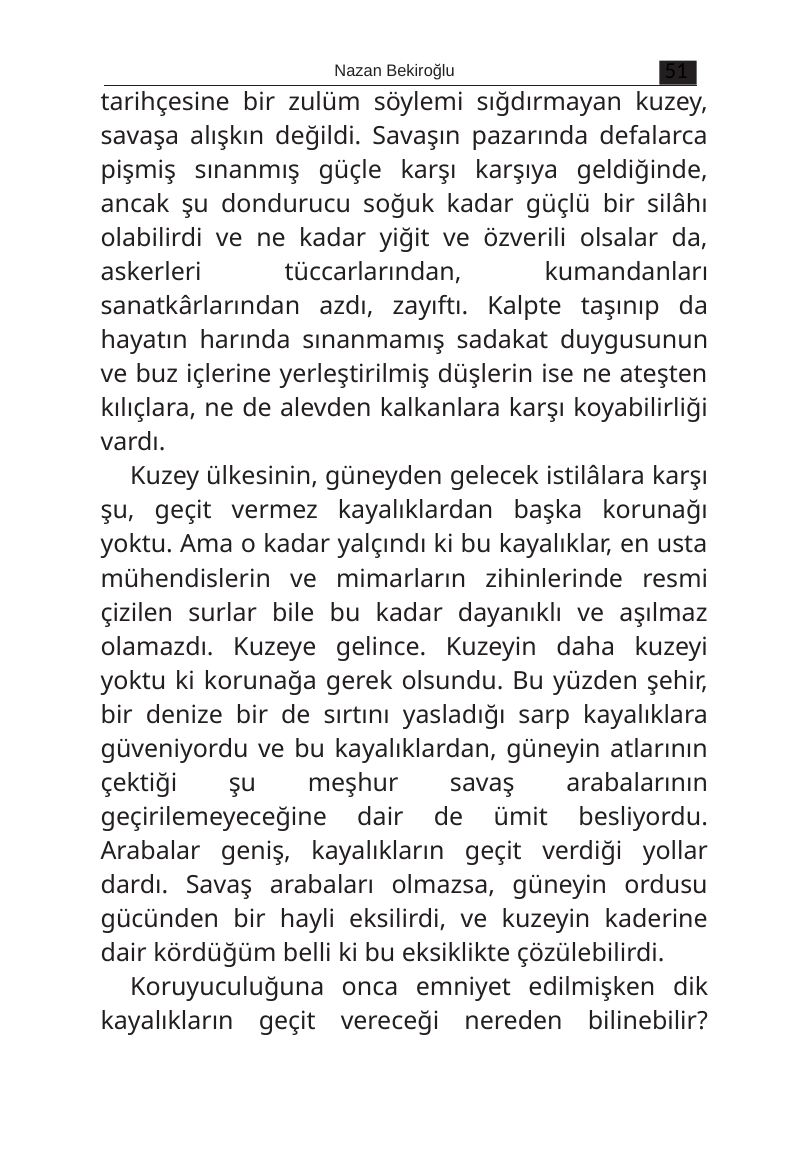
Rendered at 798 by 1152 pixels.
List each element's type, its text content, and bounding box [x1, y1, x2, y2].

text Kuzey ülkesinin, güneyden gelecek istilâlara karşı şu, geçit vermez kayalıklardan başka korunağı yoktu. Ama o kadar yalçındı ki bu kayalıklar, en usta mühendislerin ve mimarların zihinlerinde resmi çizilen surlar bile bu kadar dayanıklı ve aşılmaz olamazdı. Kuzeye gelince. Kuzeyin daha kuzeyi yoktu ki korunağa gerek olsundu. Bu yüzden şehir, bir denize bir de sırtını yasladığı sarp kayalıklara güveniyordu ve bu kayalıklardan, güneyin atlarının çektiği şu meşhur savaş arabalarının geçirilemeyeceğine dair de ümit besliyordu. Arabalar geniş, kayalıkların geçit verdiği yollar dardı. Savaş arabaları olmazsa, güneyin ordusu gücünden bir hayli eksilirdi, ve kuzeyin kaderine dair kördüğüm belli ki bu eksiklikte çözülebilirdi. [100, 458, 708, 969]
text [100, 969, 708, 1037]
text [100, 83, 708, 458]
